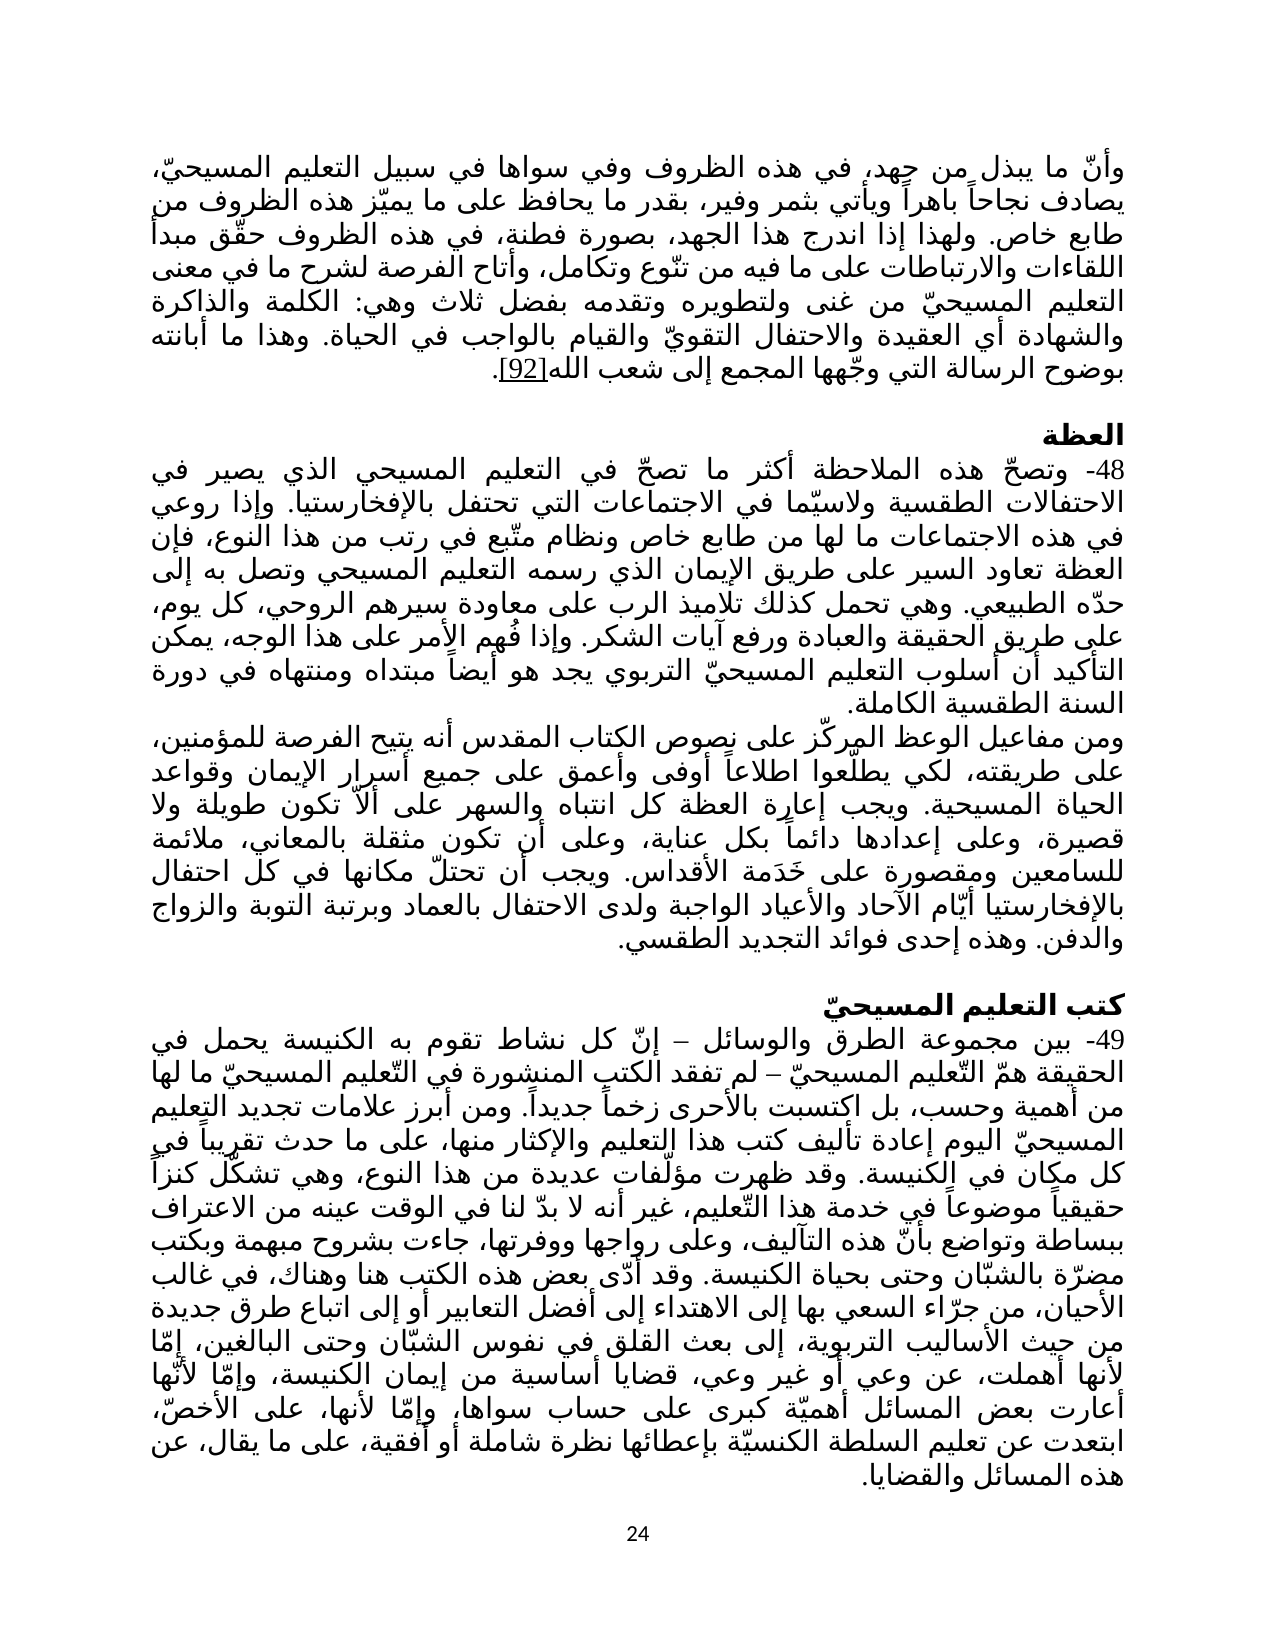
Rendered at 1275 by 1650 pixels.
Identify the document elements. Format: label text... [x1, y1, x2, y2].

text 48- وتصحّ هذه الملاحظة أكثر ما تصحّ في التعليم المسيحي الذي يصير في الاحتفالات الطقسية ولاسيّما في الاجتماعات التي تحتفل بالإفخارستيا. وإذا روعي في هذه الاجتماعات ما لها من طابع خاص ونظام متّبع في رتب من هذا النوع، فإن العظة تعاود السير على طريق الإيمان الذي رسمه التعليم المسيحي وتصل به إلى حدّه الطبيعي. وهي تحمل كذلك تلاميذ الرب على معاودة سيرهم الروحي، كل يوم، على طريق الحقيقة والعبادة ورفع آيات الشكر. وإذا فُهم الأمر على هذا الوجه، يمكن التأكيد أن أسلوب التعليم المسيحيّ التربوي يجد هو أيضاً مبتداه ومنتهاه في دورة السنة الطقسية الكاملة. [150, 452, 1125, 720]
text ومن مفاعيل الوعظ المركّز على نصوص الكتاب المقدس أنه يتيح الفرصة للمؤمنين، على طريقته، لكي يطلّعوا اطلاعاً أوفى وأعمق على جميع أسرار الإيمان وقواعد الحياة المسيحية. ويجب إعارة العظة كل انتباه والسهر على ألاّ تكون طويلة ولا قصيرة، وعلى إعدادها دائماً بكل عناية، وعلى أن تكون مثقلة بالمعاني، ملائمة للسامعين ومقصورة على خَدَمة الأقداس. ويجب أن تحتلّ مكانها في كل احتفال بالإفخارستيا أيّام الآحاد والأعياد الواجبة ولدى الاحتفال بالعماد وبرتبة التوبة والزواج والدفن. وهذه إحدى فوائد التجديد الطقسي. [150, 720, 1125, 955]
text كتب التعليم المسيحيّ [150, 988, 1125, 1022]
text 49- بين مجموعة الطرق والوسائل – إنّ كل نشاط تقوم به الكنيسة يحمل في الحقيقة همّ التّعليم المسيحيّ – لم تفقد الكتب المنشورة في التّعليم المسيحيّ ما لها من أهمية وحسب، بل اكتسبت بالأحرى زخماً جديداً. ومن أبرز علامات تجديد التعليم المسيحيّ اليوم إعادة تأليف كتب هذا التعليم والإكثار منها، على ما حدث تقريباً في كل مكان في الكنيسة. وقد ظهرت مؤلّفات عديدة من هذا النوع، وهي تشكّل كنزاً حقيقياً موضوعاً في خدمة هذا التّعليم، غير أنه لا بدّ لنا في الوقت عينه من الاعتراف ببساطة وتواضع بأنّ هذه التآليف، وعلى رواجها ووفرتها، جاءت بشروح مبهمة وبكتب مضرّة بالشبّان وحتى بحياة الكنيسة. وقد أدّى بعض هذه الكتب هنا وهناك، في غالب الأحيان، من جرّاء السعي بها إلى الاهتداء إلى أفضل التعابير أو إلى اتباع طرق جديدة من حيث الأساليب التربوية، إلى بعث القلق في نفوس الشبّان وحتى البالغين، إمّا لأنها أهملت، عن وعي أو غير وعي، قضايا أساسية من إيمان الكنيسة، وإمّا لأنّها أعارت بعض المسائل أهميّة كبرى على حساب سواها، وإمّا لأنها، على الأخصّ، ابتعدت عن تعليم السلطة الكنسيّة بإعطائها نظرة شاملة أو أفقية، على ما يقال، عن هذه المسائل والقضايا. [150, 1022, 1125, 1492]
text وأنّ ما يبذل من جهد، في هذه الظروف وفي سواها في سبيل التعليم المسيحيّ، يصادف نجاحاً باهراً ويأتي بثمر وفير، بقدر ما يحافظ على ما يميّز هذه الظروف من طابع خاص. ولهذا إذا اندرج هذا الجهد، بصورة فطنة، في هذه الظروف حقّق مبدأ اللقاءات والارتباطات على ما فيه من تنّوع وتكامل، وأتاح الفرصة لشرح ما في معنى التعليم المسيحيّ من غنى ولتطويره وتقدمه بفضل ثلاث وهي: الكلمة والذاكرة والشهادة أي العقيدة والاحتفال التقويّ والقيام بالواجب في الحياة. وهذا ما أبانته بوضوح الرسالة التي وجّهها المجمع إلى شعب الله[92]. [150, 150, 1125, 385]
text العظة [150, 418, 1125, 452]
